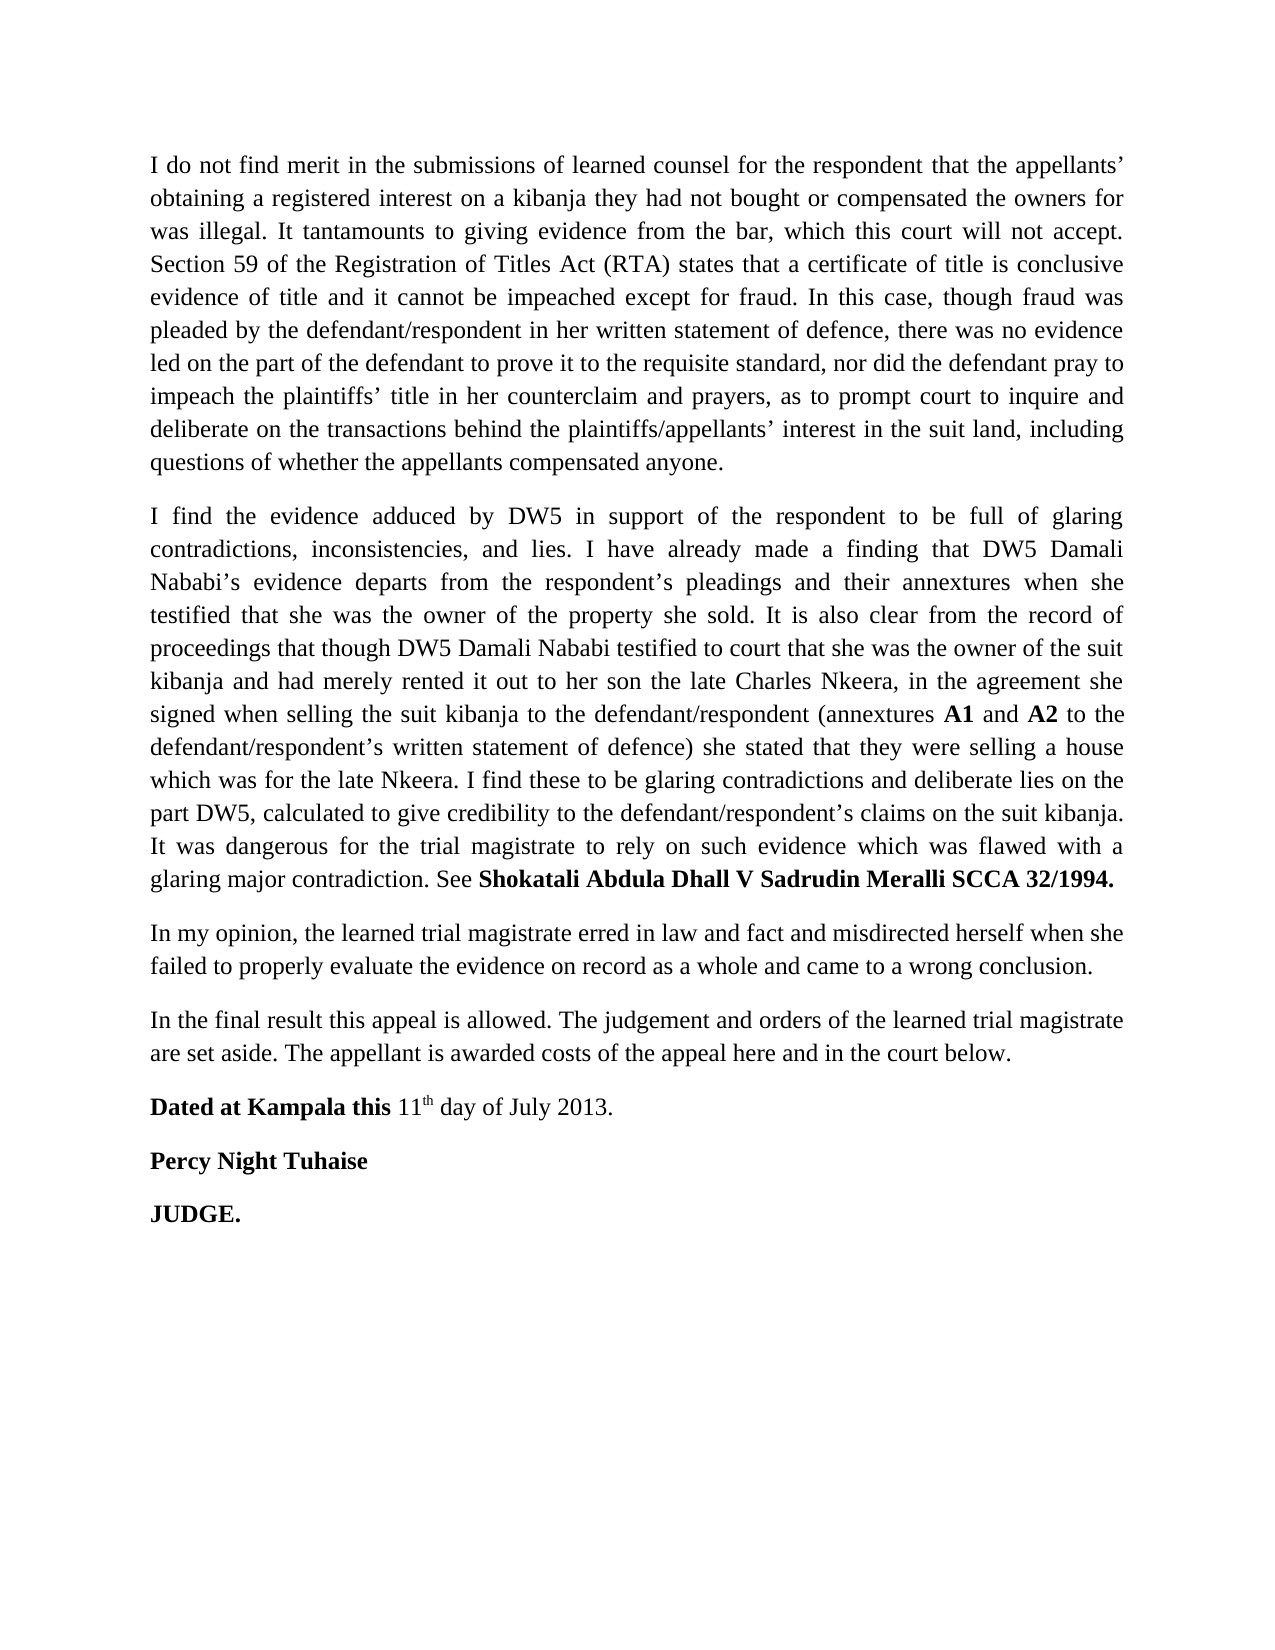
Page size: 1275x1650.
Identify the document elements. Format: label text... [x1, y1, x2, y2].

text I find the evidence adduced by DW5 in support of the respondent to be full of glaring contradictions, inconsistencies, and lies. I have already made a finding that DW5 Damali Nababi’s evidence departs from the respondent’s pleadings and their annextures when she testified that she was the owner of the property she sold. It is also clear from the record of proceedings that though DW5 Damali Nababi testified to court that she was the owner of the suit kibanja and had merely rented it out to her son the late Charles Nkeera, in the agreement she signed when selling the suit kibanja to the defendant/respondent (annextures A1 and A2 to the defendant/respondent’s written statement of defence) she stated that they were selling a house which was for the late Nkeera. I find these to be glaring contradictions and deliberate lies on the part DW5, calculated to give credibility to the defendant/respondent’s claims on the suit kibanja. It was dangerous for the trial magistrate to rely on such evidence which was flawed with a glaring major contradiction. See Shokatali Abdula Dhall V Sadrudin Meralli SCCA 32/1994. [150, 501, 1125, 893]
text JUDGE. [150, 1199, 1125, 1228]
text Dated at Kampala this 11th day of July 2013. [150, 1092, 1125, 1121]
text I do not find merit in the submissions of learned counsel for the respondent that the appellants’ obtaining a registered interest on a kibanja they had not bought or compensated the owners for was illegal. It tantamounts to giving evidence from the bar, which this court will not accept. Section 59 of the Registration of Titles Act (RTA) states that a certificate of title is conclusive evidence of title and it cannot be impeached except for fraud. In this case, though fraud was pleaded by the defendant/respondent in her written statement of defence, there was no evidence led on the part of the defendant to prove it to the requisite standard, nor did the defendant pray to impeach the plaintiffs’ title in her counterclaim and prayers, as to prompt court to inquire and deliberate on the transactions behind the plaintiffs/appellants’ interest in the suit land, including questions of whether the appellants compensated anyone. [150, 150, 1125, 476]
text Percy Night Tuhaise [150, 1146, 1125, 1174]
text In my opinion, the learned trial magistrate erred in law and fact and misdirected herself when she failed to properly evaluate the evidence on record as a whole and came to a wrong conclusion. [150, 918, 1125, 980]
text In the final result this appeal is allowed. The judgement and orders of the learned trial magistrate are set aside. The appellant is awarded costs of the appeal here and in the court below. [150, 1005, 1125, 1067]
